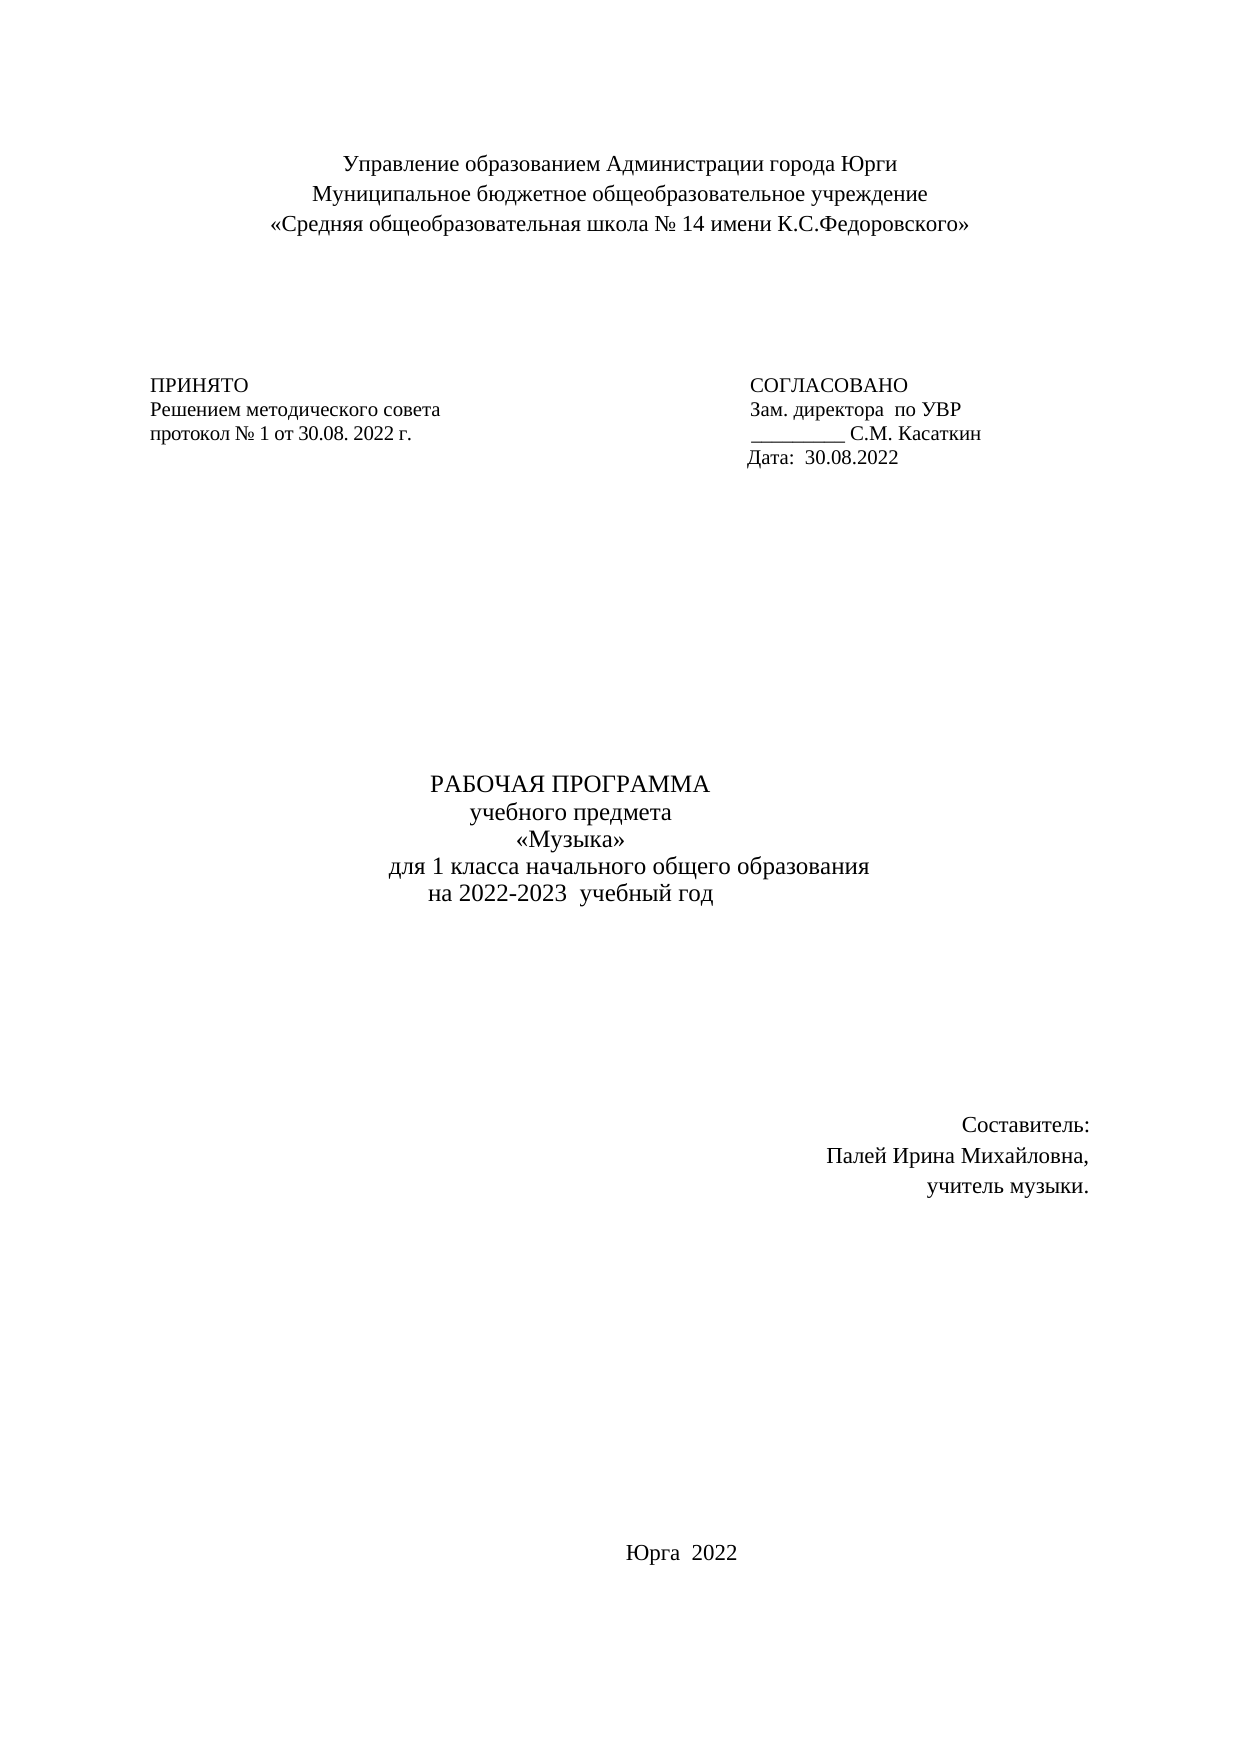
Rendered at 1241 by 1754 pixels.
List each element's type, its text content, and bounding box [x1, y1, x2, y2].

text Дата: 30.08.2022 [150, 445, 1090, 469]
text «Средняя общеобразовательная школа № 14 имени К.С.Федоровского» [150, 210, 1090, 237]
text Палей Ирина Михайловна, [150, 1142, 1090, 1168]
text Муниципальное бюджетное общеобразовательное учреждение [150, 180, 1090, 207]
text протокол № 1 от 30.08. 2022 г. _________ С.М. Касаткин [150, 421, 1090, 445]
text на 2022-2023 учебный год [150, 880, 713, 907]
text учитель музыки. [150, 1172, 1090, 1198]
text Составитель: [150, 1112, 1090, 1138]
text Юрга 2022 [150, 1539, 1090, 1565]
text для 1 класса начального общего образования [389, 853, 1090, 880]
text «Музыка» [150, 826, 625, 853]
text Управление образованием Администрации города Юрги [150, 150, 1090, 176]
text РАБОЧАЯ ПРОГРАММА [150, 771, 710, 798]
text Решением методического совета Зам. директора по УВР [150, 397, 1090, 421]
text ПРИНЯТО СОГЛАСОВАНО [150, 373, 1090, 397]
text учебного предмета [150, 798, 672, 826]
